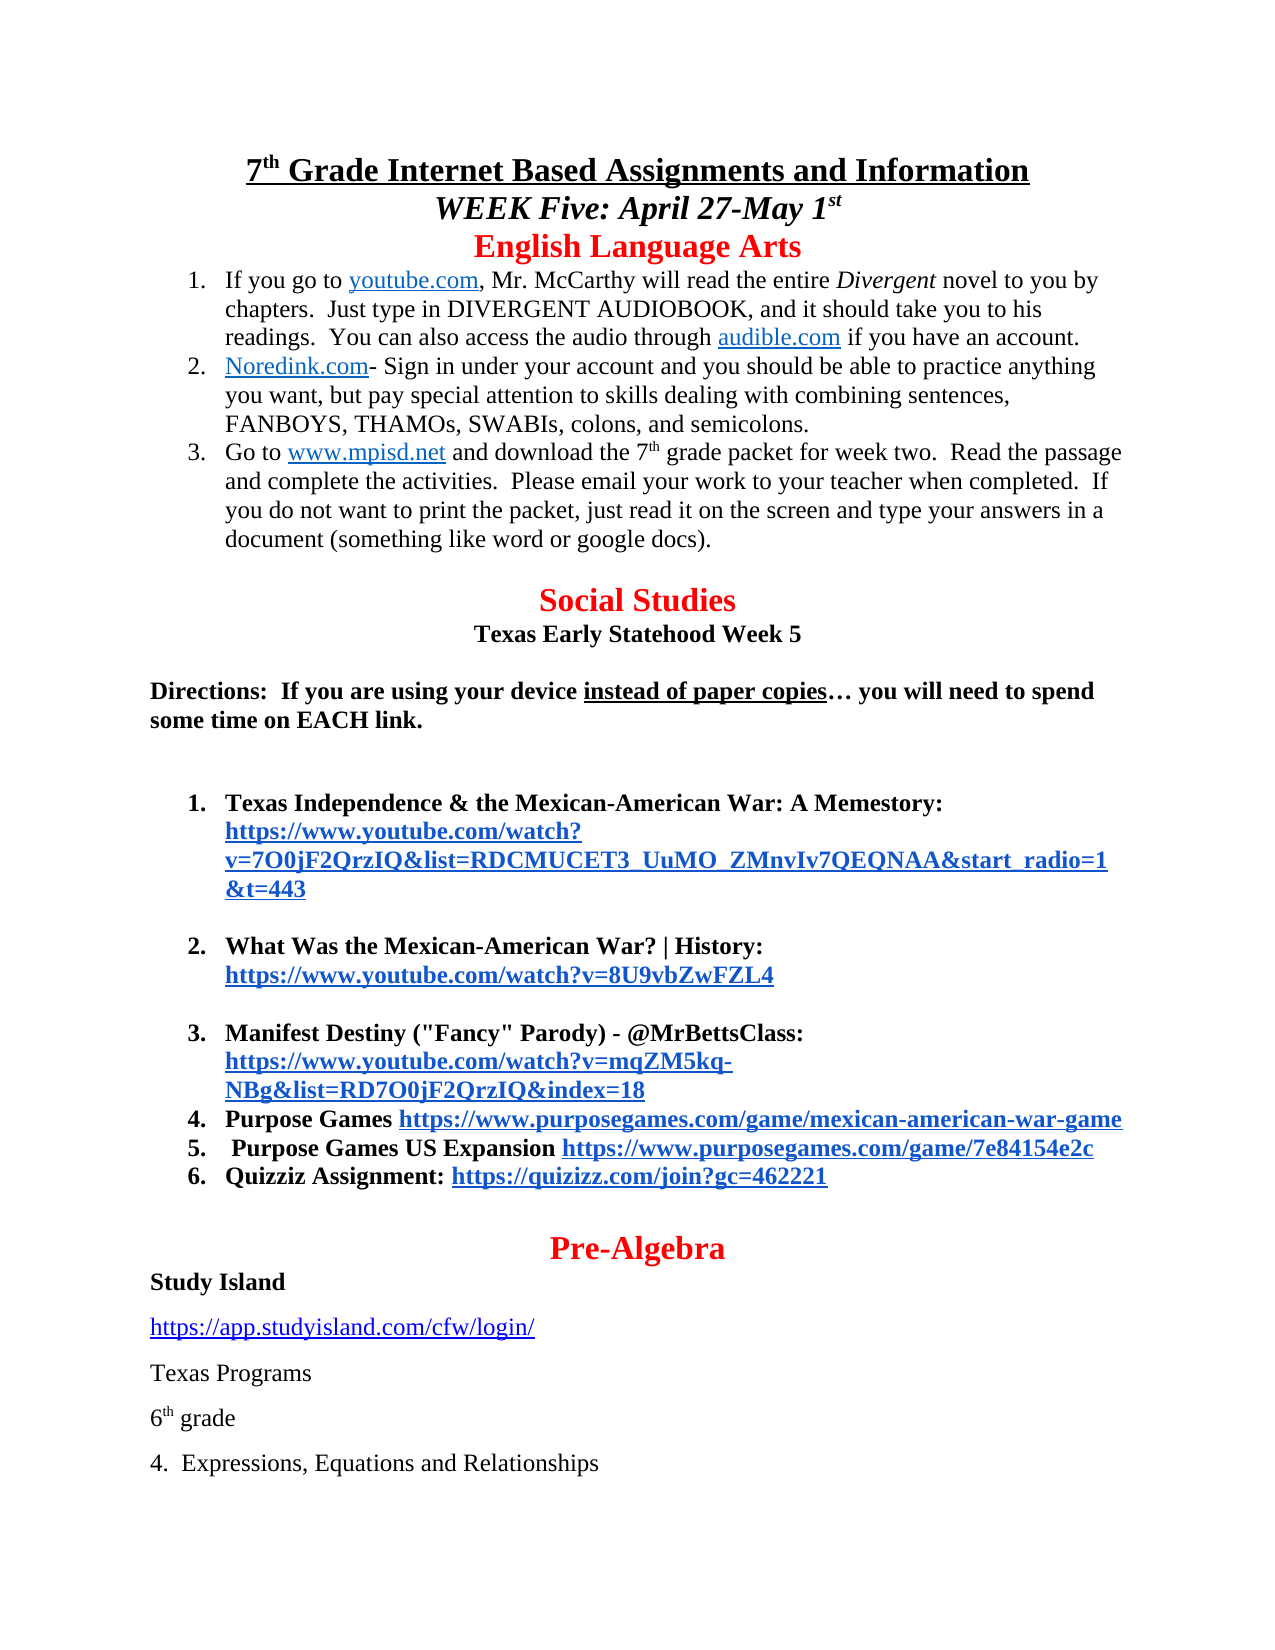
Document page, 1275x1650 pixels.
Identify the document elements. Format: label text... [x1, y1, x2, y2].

text Study Island [150, 1267, 1125, 1296]
list Purpose Games https://www.purposegames.com/game/mexican-american-war-game [187, 1104, 1125, 1133]
list If you go to youtube.com, Mr. McCarthy will read the entire Divergent novel to you by chapters. Just type in DIVERGENT AUDIOBOOK, and it should take you to his readings. You can also access the audio through audible.com if you have an account. [187, 265, 1125, 351]
text Pre-Algebra [150, 1228, 1125, 1267]
text Directions: If you are using your device instead of paper copies… you will need to spend some time on EACH link. [150, 676, 1125, 734]
list Purpose Games US Expansion https://www.purposegames.com/game/7e84154e2c [187, 1133, 1125, 1161]
text WEEK Five: April 27-May 1st [150, 188, 1125, 227]
list Quizziz Assignment: https://quizizz.com/join?gc=462221 [187, 1161, 1125, 1190]
list Texas Independence & the Mexican-American War: A Memestory: https://www.youtube.com/watch?v=7O0jF2QrzIQ&list=RDCMUCET3_UuMO_ZMnvIv7QEQNAA&start_radio=1&t=443 [187, 788, 1125, 903]
text Texas Programs [150, 1358, 1125, 1386]
text English Language Arts [150, 227, 1125, 265]
text 7th Grade Internet Based Assignments and Information [150, 150, 1125, 188]
list Manifest Destiny ("Fancy" Parody) - @MrBettsClass: https://www.youtube.com/watch?v=mqZM5kq-NBg&list=RD7O0jF2QrzIQ&index=18 [187, 1018, 1125, 1104]
text 6th grade [150, 1403, 1125, 1432]
list Go to www.mpisd.net and download the 7th grade packet for week two. Read the passage and complete the activities. Please email your work to your teacher when completed. If you do not want to print the packet, just read it on the screen and type your answers in a document (something like word or google docs). [187, 437, 1125, 552]
text Social Studies [150, 581, 1125, 619]
list What Was the Mexican-American War? | History: https://www.youtube.com/watch?v=8U9vbZwFZL4 [187, 931, 1125, 989]
text https://app.studyisland.com/cfw/login/ [150, 1312, 1125, 1341]
text Texas Early Statehood Week 5 [150, 619, 1125, 648]
text 4. Expressions, Equations and Relationships [150, 1448, 1125, 1477]
list Noredink.com- Sign in under your account and you should be able to practice anything you want, but pay special attention to skills dealing with combining sentences, FANBOYS, THAMOs, SWABIs, colons, and semicolons. [187, 351, 1125, 437]
